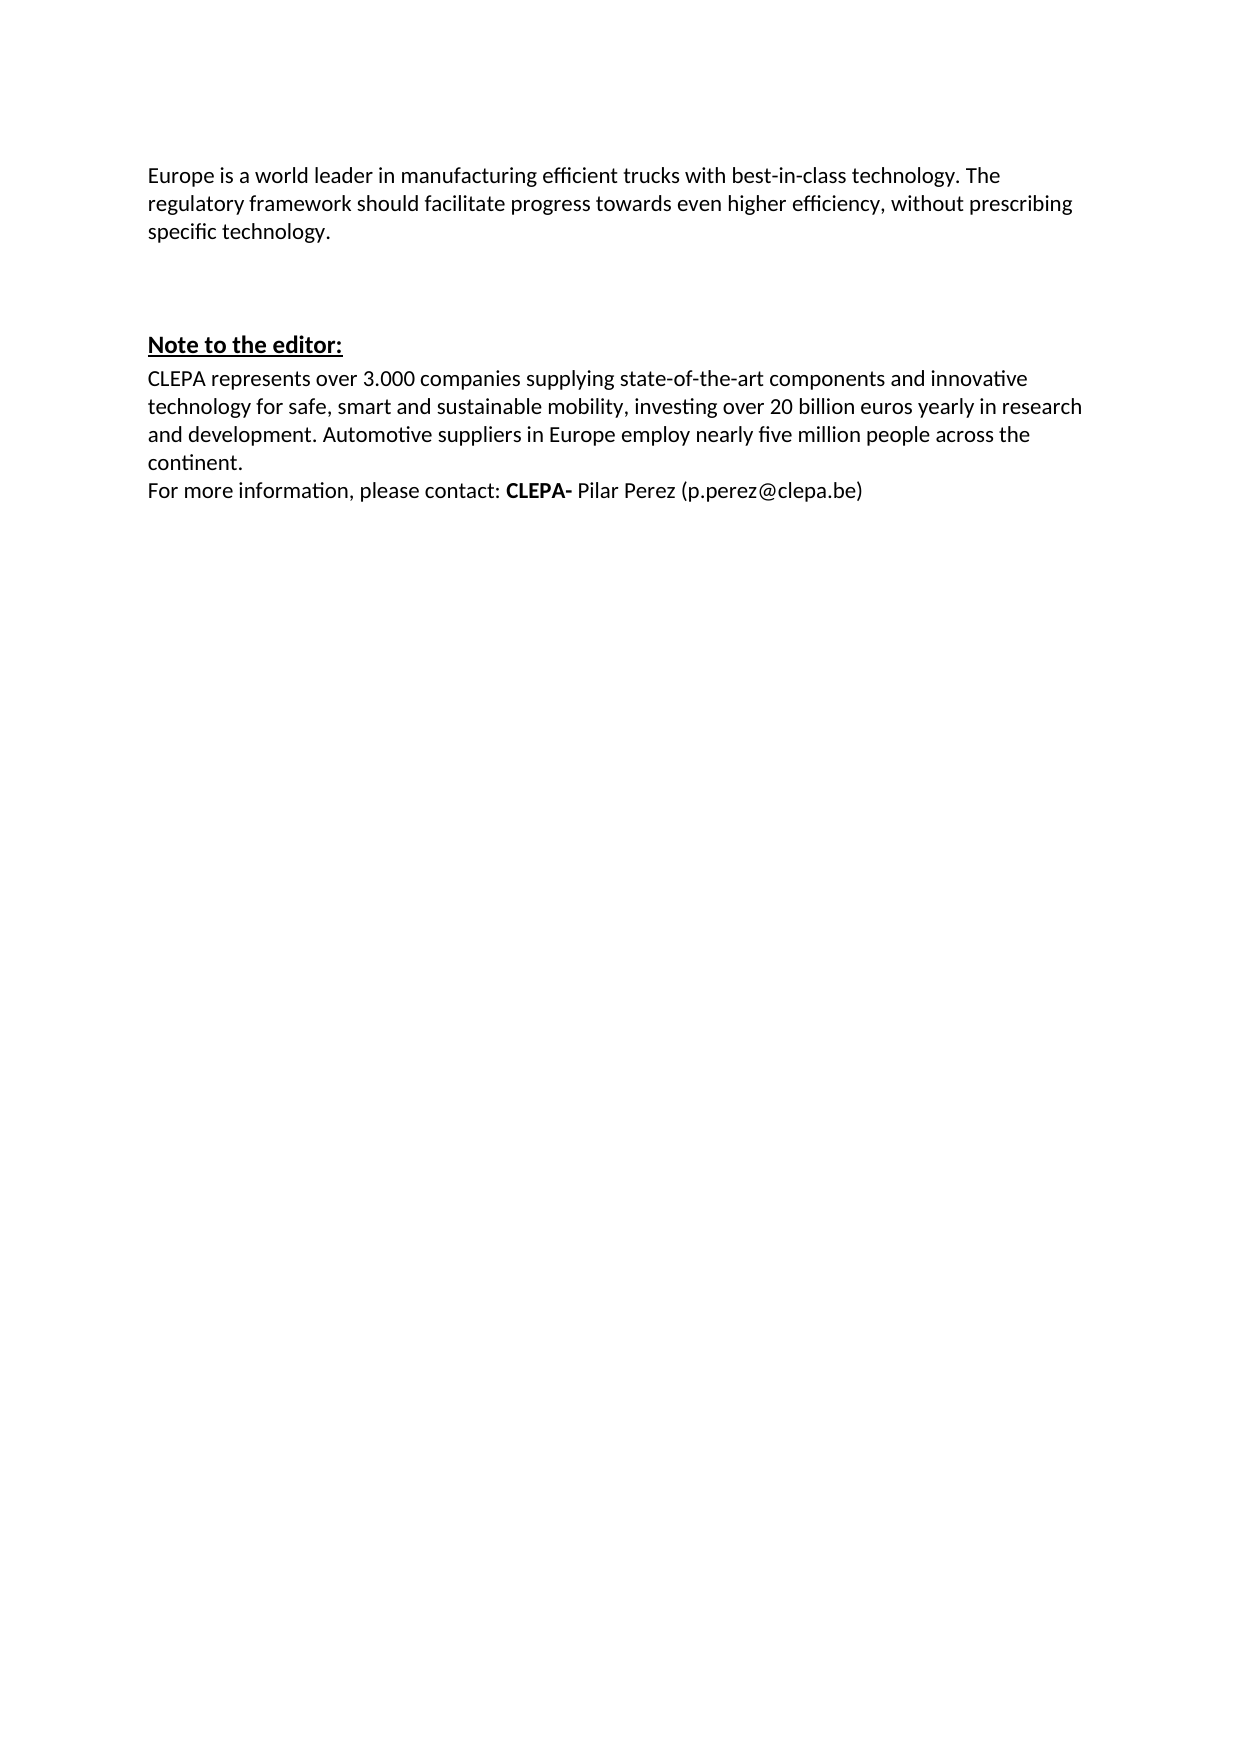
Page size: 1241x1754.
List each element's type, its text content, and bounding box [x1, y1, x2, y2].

text CLEPA represents over 3.000 companies supplying state-of-the-art components and innovative technology for safe, smart and sustainable mobility, investing over 20 billion euros yearly in research and development. Automotive suppliers in Europe employ nearly five million people across the continent. [148, 364, 1093, 476]
text For more information, please contact: CLEPA- Pilar Perez (p.perez@clepa.be) [148, 476, 1093, 504]
text Europe is a world leader in manufacturing efficient trucks with best-in-class technology. The regulatory framework should facilitate progress towards even higher efficiency, without prescribing specific technology. [148, 161, 1093, 245]
text Note to the editor: [148, 329, 1093, 359]
